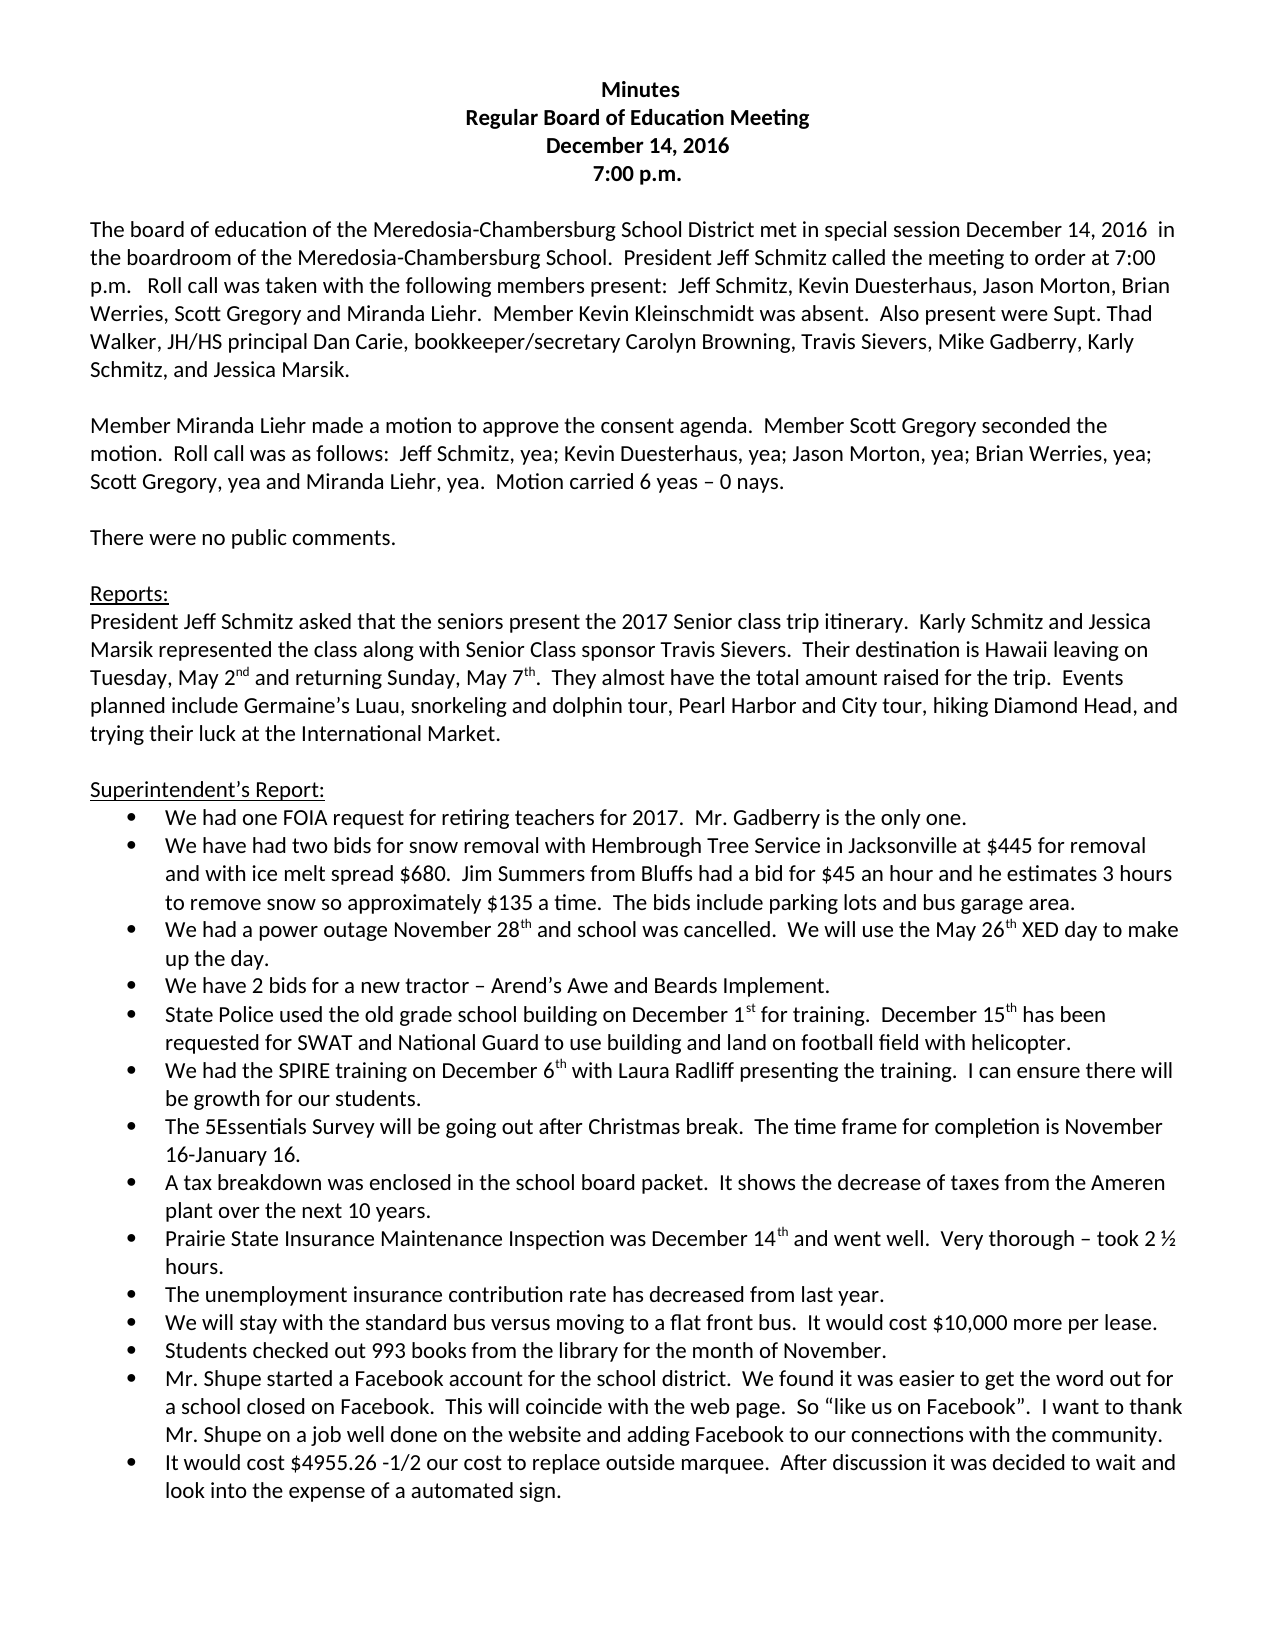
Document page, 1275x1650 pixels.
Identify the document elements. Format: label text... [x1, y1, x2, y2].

list The unemployment insurance contribution rate has decreased from last year. [127, 1280, 1185, 1308]
text The board of education of the Meredosia-Chambersburg School District met in special session December 14, 2016 in the boardroom of the Meredosia-Chambersburg School. President Jeff Schmitz called the meeting to order at 7:00 p.m. Roll call was taken with the following members present: Jeff Schmitz, Kevin Duesterhaus, Jason Morton, Brian Werries, Scott Gregory and Miranda Liehr. Member Kevin Kleinschmidt was absent. Also present were Supt. Thad Walker, JH/HS principal Dan Carie, bookkeeper/secretary Carolyn Browning, Travis Sievers, Mike Gadberry, Karly Schmitz, and Jessica Marsik. [90, 215, 1185, 383]
text December 14, 2016 [90, 131, 1185, 159]
text Member Miranda Liehr made a motion to approve the consent agenda. Member Scott Gregory seconded the motion. Roll call was as follows: Jeff Schmitz, yea; Kevin Duesterhaus, yea; Jason Morton, yea; Brian Werries, yea; Scott Gregory, yea and Miranda Liehr, yea. Motion carried 6 yeas – 0 nays. [90, 411, 1185, 495]
text Minutes [90, 75, 1185, 103]
text Reports: [90, 579, 1185, 607]
list The 5Essentials Survey will be going out after Christmas break. The time frame for completion is November 16-January 16. [127, 1112, 1185, 1168]
text President Jeff Schmitz asked that the seniors present the 2017 Senior class trip itinerary. Karly Schmitz and Jessica Marsik represented the class along with Senior Class sponsor Travis Sievers. Their destination is Hawaii leaving on Tuesday, May 2nd and returning Sunday, May 7th. They almost have the total amount raised for the trip. Events planned include Germaine’s Luau, snorkeling and dolphin tour, Pearl Harbor and City tour, hiking Diamond Head, and trying their luck at the International Market. [90, 607, 1185, 747]
list We had the SPIRE training on December 6th with Laura Radliff presenting the training. I can ensure there will be growth for our students. [127, 1056, 1185, 1112]
list It would cost $4955.26 -1/2 our cost to replace outside marquee. After discussion it was decided to wait and look into the expense of a automated sign. [127, 1448, 1185, 1504]
list Mr. Shupe started a Facebook account for the school district. We found it was easier to get the word out for a school closed on Facebook. This will coincide with the web page. So “like us on Facebook”. I want to thank Mr. Shupe on a job well done on the website and adding Facebook to our connections with the community. [127, 1364, 1185, 1448]
list Prairie State Insurance Maintenance Inspection was December 14th and went well. Very thorough – took 2 ½ hours. [127, 1224, 1185, 1280]
list We had a power outage November 28th and school was cancelled. We will use the May 26th XED day to make up the day. [127, 916, 1185, 972]
list We will stay with the standard bus versus moving to a flat front bus. It would cost $10,000 more per lease. [127, 1308, 1185, 1336]
list We had one FOIA request for retiring teachers for 2017. Mr. Gadberry is the only one. [127, 803, 1185, 832]
list Students checked out 993 books from the library for the month of November. [127, 1336, 1185, 1364]
text Superintendent’s Report: [90, 776, 1185, 803]
text There were no public comments. [90, 523, 1185, 551]
list State Police used the old grade school building on December 1st for training. December 15th has been requested for SWAT and National Guard to use building and land on football field with helicopter. [127, 1000, 1185, 1056]
text Regular Board of Education Meeting [90, 103, 1185, 131]
list We have had two bids for snow removal with Hembrough Tree Service in Jacksonville at $445 for removal and with ice melt spread $680. Jim Summers from Bluffs had a bid for $45 an hour and he estimates 3 hours to remove snow so approximately $135 a time. The bids include parking lots and bus garage area. [127, 832, 1185, 916]
list We have 2 bids for a new tractor – Arend’s Awe and Beards Implement. [127, 972, 1185, 1000]
list A tax breakdown was enclosed in the school board packet. It shows the decrease of taxes from the Ameren plant over the next 10 years. [127, 1168, 1185, 1224]
text 7:00 p.m. [90, 159, 1185, 187]
